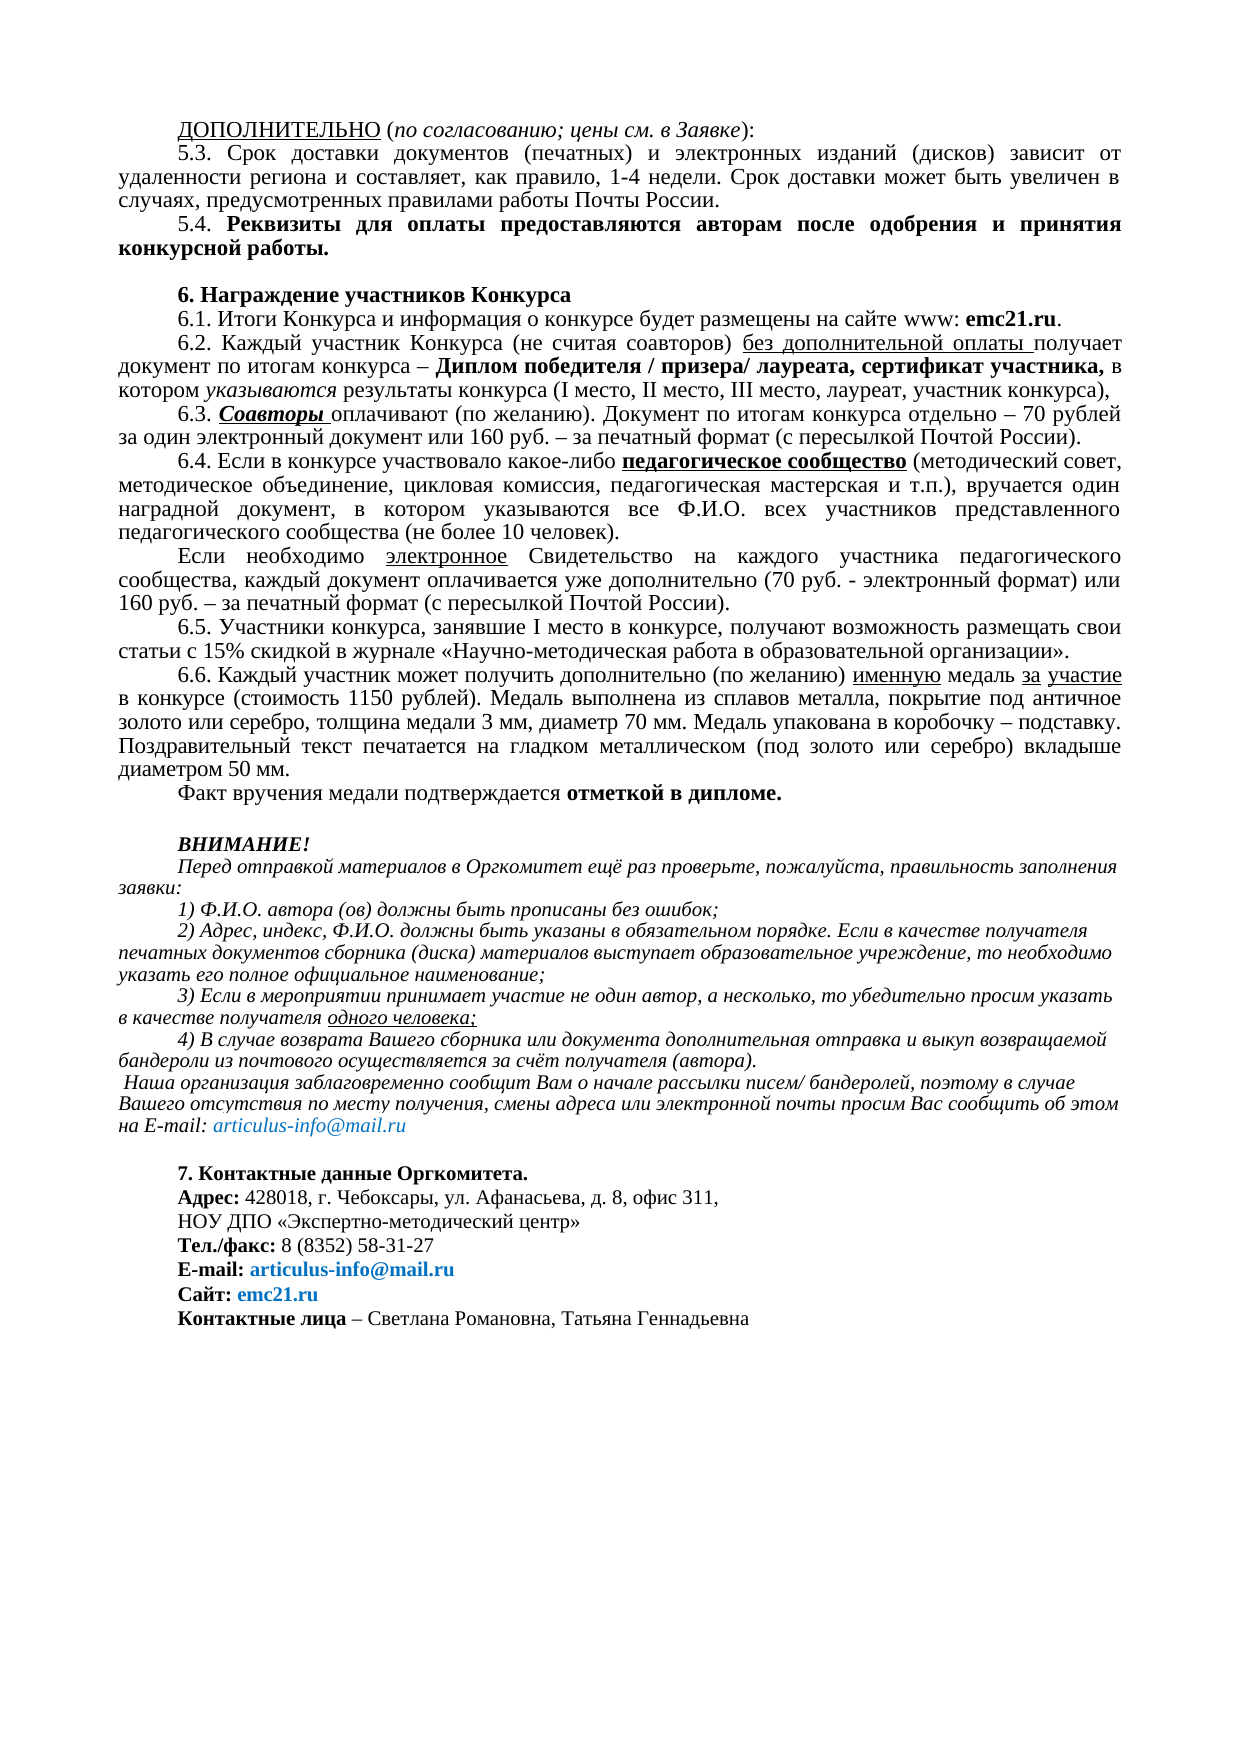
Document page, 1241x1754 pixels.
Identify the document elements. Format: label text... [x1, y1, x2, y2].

text ВНИМАНИЕ! [118, 832, 1122, 856]
text 2) Адрес, индекс, Ф.И.О. должны быть указаны в обязательном порядке. Если в качестве получателя печатных документов сборника (диска) материалов выступает образовательное учреждение, то необходимо указать его полное официальное наименование; [118, 921, 1122, 986]
text 6. Награждение участников Конкурса [118, 284, 1122, 308]
text 7. Контактные данные Оргкомитета. [118, 1161, 1122, 1185]
text 6.1. Итоги Конкурса и информация о конкурсе будет размещены на сайте www: emc21.ru. [118, 308, 1122, 331]
text Адрес: 428018, г. Чебоксары, ул. Афанасьева, д. 8, офис 311, [118, 1185, 1122, 1209]
text 4) В случае возврата Вашего сборника или документа дополнительная отправка и выкуп возвращаемой бандероли из почтового осуществляется за счёт получателя (автора). Наша организация заблаговременно сообщит Вам о начале рассылки писем/ бандеролей, поэтому в случае Вашего отсутствия по месту получения, смены адреса или электронной почты просим Вас сообщить об этом на E-mail: articulus-info@mail.ru [118, 1029, 1122, 1137]
text Если необходимо электронное Свидетельство на каждого участника педагогического сообщества, каждый документ оплачивается уже дополнительно (70 руб. - электронный формат) или 160 руб. – за печатный формат (с пересылкой Почтой России). [118, 545, 1122, 616]
text 6.6. Каждый участник может получить дополнительно (по желанию) именную медаль за участие в конкурсе (стоимость 1150 рублей). Медаль выполнена из сплавов металла, покрытие под античное золото или серебро, толщина медали , диаметр . Медаль упакована в коробочку – подставку. Поздравительный текст печатается на гладком металлическом (под золото или серебро) вкладыше диаметром . [118, 663, 1122, 782]
text Перед отправкой материалов в Оргкомитет ещё раз проверьте, пожалуйста, правильность заполнения заявки: [118, 856, 1122, 899]
text 5.4. Реквизиты для оплаты предоставляются авторам после одобрения и принятия конкурсной работы. [118, 213, 1122, 260]
text 6.2. Каждый участник Конкурса (не считая соавторов) без дополнительной оплаты получает документ по итогам конкурса – Диплом победителя / призера/ лауреата, сертификат участника, в котором указываются результаты конкурса (I место, II место, III место, лауреат, участник конкурса), [118, 331, 1122, 402]
text 6.5. Участники конкурса, занявшие I место в конкурсе, получают возможность размещать свои статьи с 15% скидкой в журнале «Научно-методическая работа в образовательной организации». [118, 616, 1122, 663]
text Сайт: emc21.ru [118, 1281, 1122, 1306]
text 3) Если в мероприятии принимает участие не один автор, а несколько, то убедительно просим указать в качестве получателя одного человека; [118, 986, 1122, 1029]
text ДОПОЛНИТЕЛЬНО (по согласованию; цены см. в Заявке): [118, 118, 1122, 142]
text 1) Ф.И.О. автора (ов) должны быть прописаны без ошибок; [118, 899, 1122, 921]
text Контактные лица – Светлана Романовна, Татьяна Геннадьевна [118, 1306, 1122, 1329]
text 6.4. Если в конкурсе участвовало какое-либо педагогическое сообщество (методический совет, методическое объединение, цикловая комиссия, педагогическая мастерская и т.п.), вручается один наградной документ, в котором указываются все Ф.И.О. всех участников представленного педагогического сообщества (не более 10 человек). [118, 450, 1122, 545]
text 5.3. Срок доставки документов (печатных) и электронных изданий (дисков) зависит от удаленности региона и составляет, как правило, 1-4 недели. Срок доставки может быть увеличен в случаях, предусмотренных правилами работы Почты России. [118, 142, 1122, 213]
text Факт вручения медали подтверждается отметкой в дипломе. [118, 782, 1122, 806]
text Тел./факс: 8 (8352) 58-31-27 [118, 1233, 1122, 1257]
text НОУ ДПО «Экспертно-методический центр» [118, 1209, 1122, 1233]
text E-mail: articulus-info@mail.ru [118, 1257, 1122, 1281]
text 6.3. Соавторы оплачивают (по желанию). Документ по итогам конкурса отдельно – 70 рублей за один электронный документ или 160 руб. – за печатный формат (с пересылкой Почтой России). [118, 402, 1122, 450]
